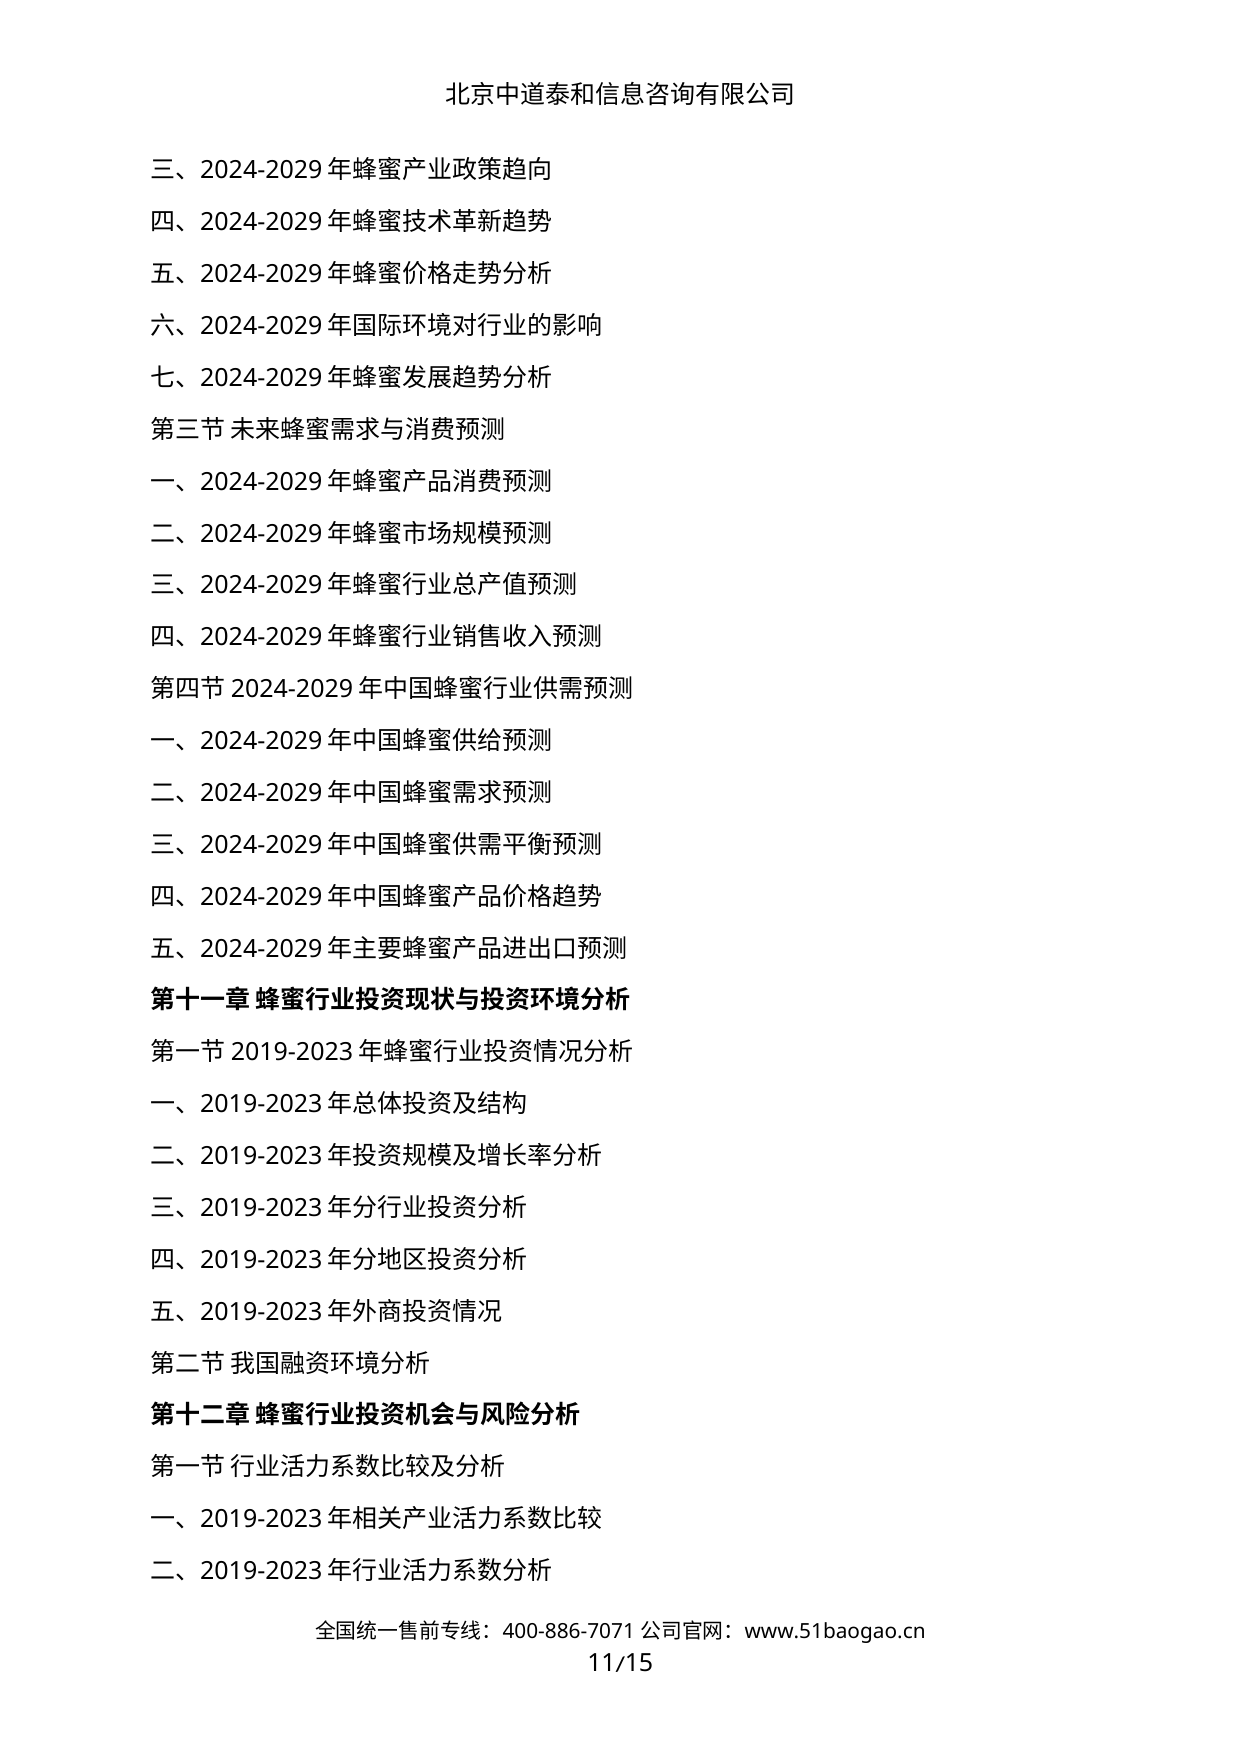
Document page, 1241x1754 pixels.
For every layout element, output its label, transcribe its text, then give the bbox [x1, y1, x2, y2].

text 一、2019-2023年相关产业活力系数比较 [150, 1499, 1090, 1535]
text 二、2024-2029年蜂蜜市场规模预测 [150, 513, 1090, 549]
text 四、2024-2029年中国蜂蜜产品价格趋势 [150, 876, 1090, 912]
text 五、2019-2023年外商投资情况 [150, 1291, 1090, 1327]
text 二、2019-2023年行业活力系数分析 [150, 1551, 1090, 1587]
text 二、2019-2023年投资规模及增长率分析 [150, 1136, 1090, 1172]
text 三、2019-2023年分行业投资分析 [150, 1187, 1090, 1224]
text 三、2024-2029年中国蜂蜜供需平衡预测 [150, 824, 1090, 861]
text 一、2019-2023年总体投资及结构 [150, 1084, 1090, 1120]
text 第四节 2024-2029年中国蜂蜜行业供需预测 [150, 669, 1090, 705]
text 三、2024-2029年蜂蜜行业总产值预测 [150, 565, 1090, 601]
text 四、2024-2029年蜂蜜行业销售收入预测 [150, 617, 1090, 653]
text 二、2024-2029年中国蜂蜜需求预测 [150, 772, 1090, 809]
text 四、2019-2023年分地区投资分析 [150, 1239, 1090, 1276]
text 一、2024-2029年中国蜂蜜供给预测 [150, 721, 1090, 757]
text 一、2024-2029年蜂蜜产品消费预测 [150, 461, 1090, 497]
text 第十二章 蜂蜜行业投资机会与风险分析 [150, 1395, 1090, 1431]
text 第一节 行业活力系数比较及分析 [150, 1447, 1090, 1483]
text 四、2024-2029年蜂蜜技术革新趋势 [150, 202, 1090, 238]
text 六、2024-2029年国际环境对行业的影响 [150, 306, 1090, 342]
text 五、2024-2029年蜂蜜价格走势分析 [150, 254, 1090, 290]
text 第一节 2019-2023年蜂蜜行业投资情况分析 [150, 1032, 1090, 1068]
text 第二节 我国融资环境分析 [150, 1343, 1090, 1379]
text 七、2024-2029年蜂蜜发展趋势分析 [150, 357, 1090, 394]
text 第三节 未来蜂蜜需求与消费预测 [150, 409, 1090, 446]
text 五、2024-2029年主要蜂蜜产品进出口预测 [150, 928, 1090, 964]
text 三、2024-2029年蜂蜜产业政策趋向 [150, 150, 1090, 186]
text 第十一章 蜂蜜行业投资现状与投资环境分析 [150, 980, 1090, 1016]
